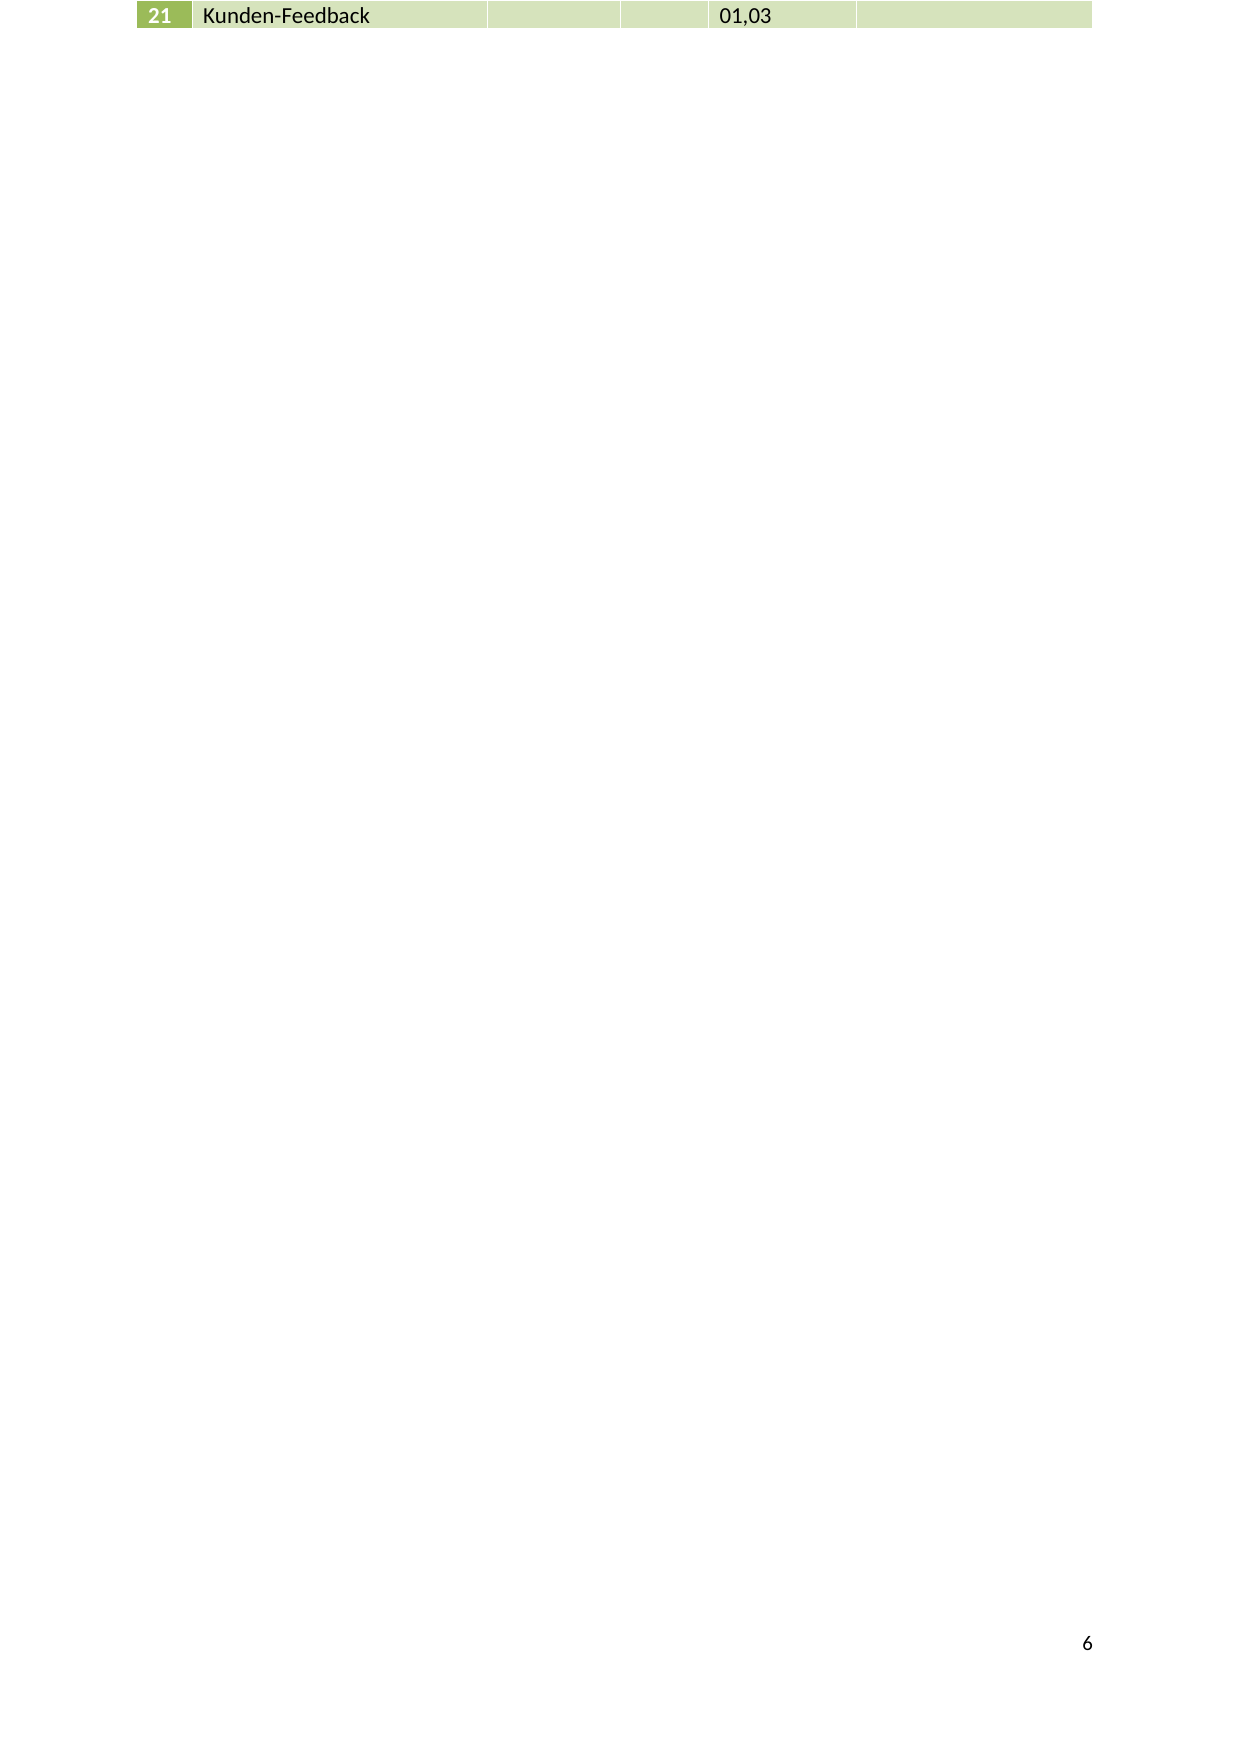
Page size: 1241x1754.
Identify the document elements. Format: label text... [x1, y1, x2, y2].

table_cell 21 [137, 1, 192, 28]
table_cell [488, 1, 620, 28]
table_cell [857, 1, 1092, 28]
table_cell 01,03 [709, 1, 856, 28]
table_cell Kunden-Feedback [193, 1, 487, 28]
table_cell [621, 1, 708, 28]
